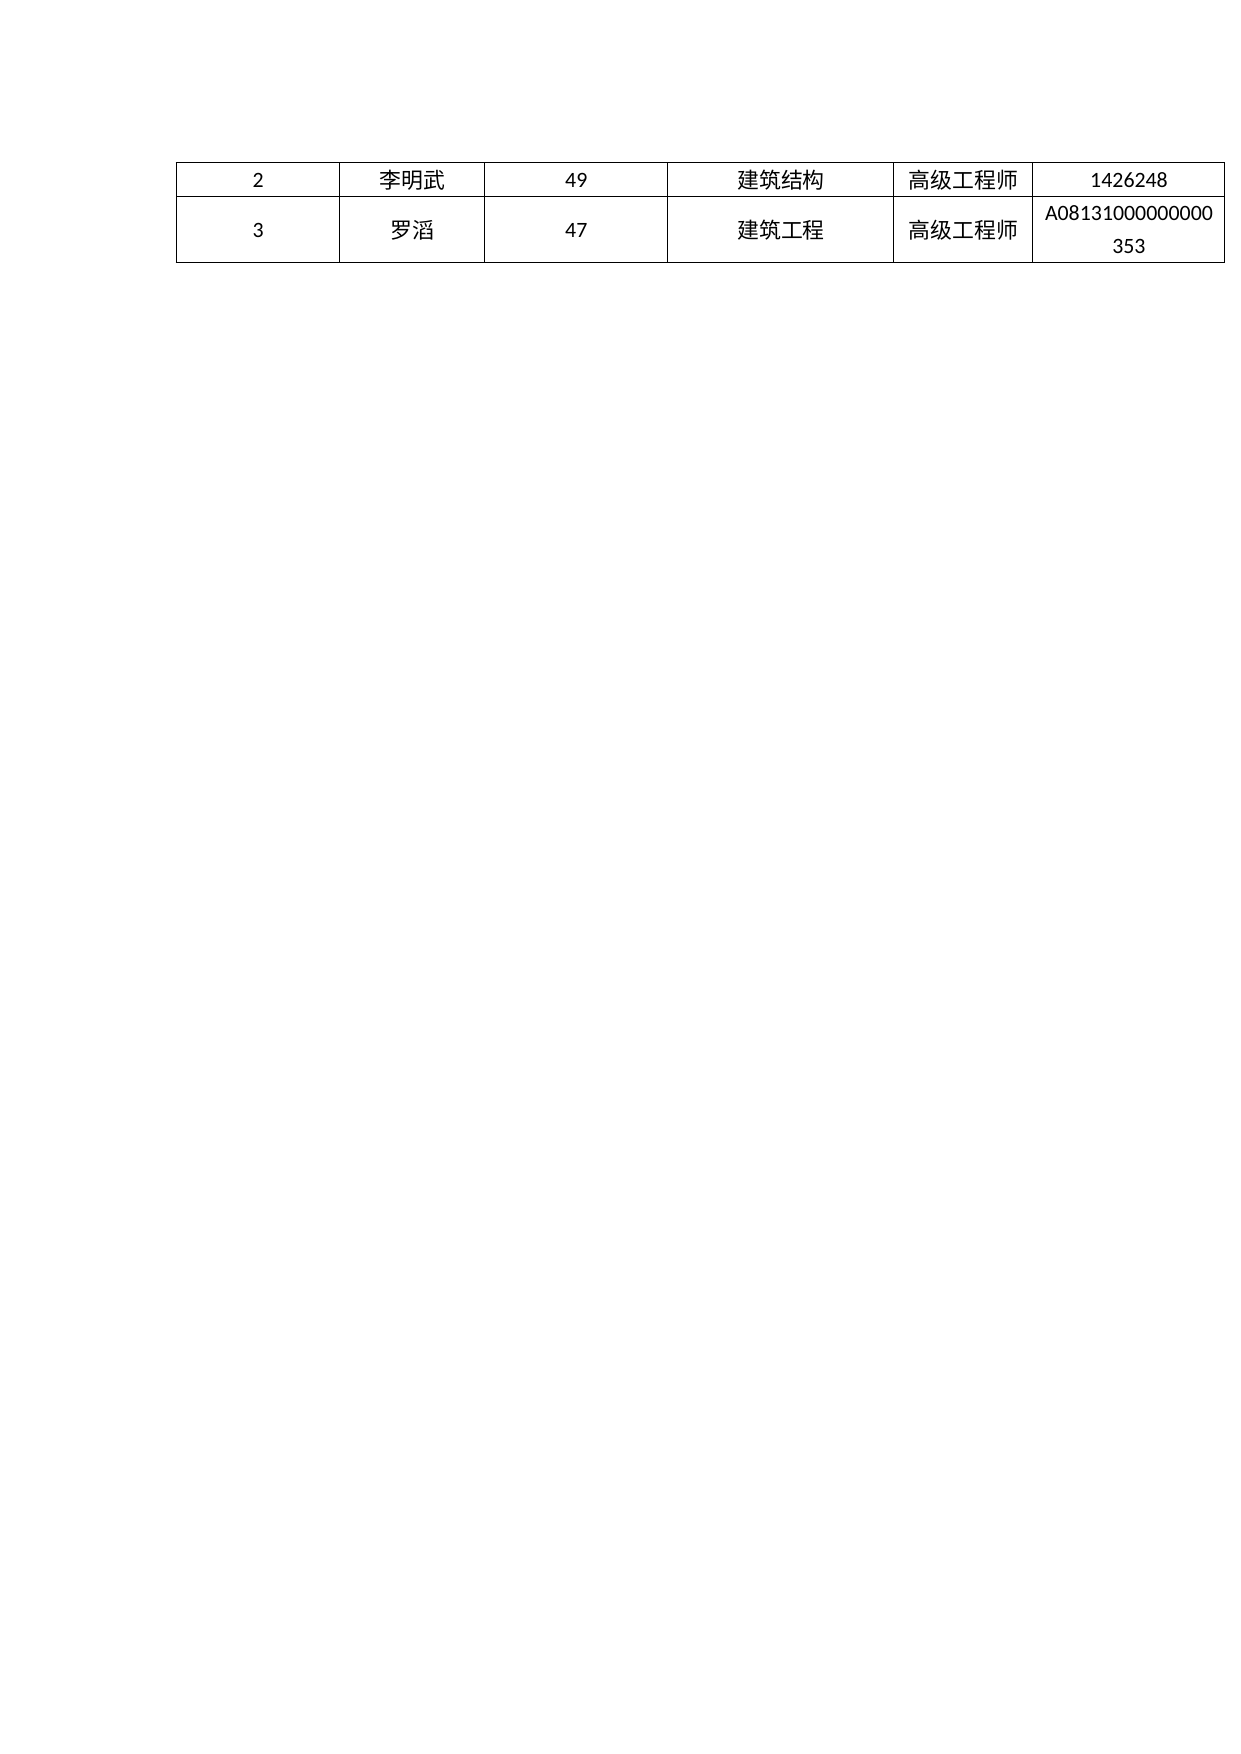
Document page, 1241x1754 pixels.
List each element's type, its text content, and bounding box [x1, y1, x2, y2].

table_cell 3 [177, 197, 339, 262]
table_cell 高级工程师 [894, 163, 1032, 196]
table_cell 建筑结构 [668, 163, 893, 196]
table_cell 罗滔 [340, 197, 484, 262]
table_cell 李明武 [340, 163, 484, 196]
table_cell 1426248 [1033, 163, 1224, 196]
table_cell 高级工程师 [894, 197, 1032, 262]
table_cell A08131000000000353 [1033, 197, 1224, 262]
table_cell 建筑工程 [668, 197, 893, 262]
table_cell 47 [485, 197, 667, 262]
table_cell 2 [177, 163, 339, 196]
table_cell 49 [485, 163, 667, 196]
